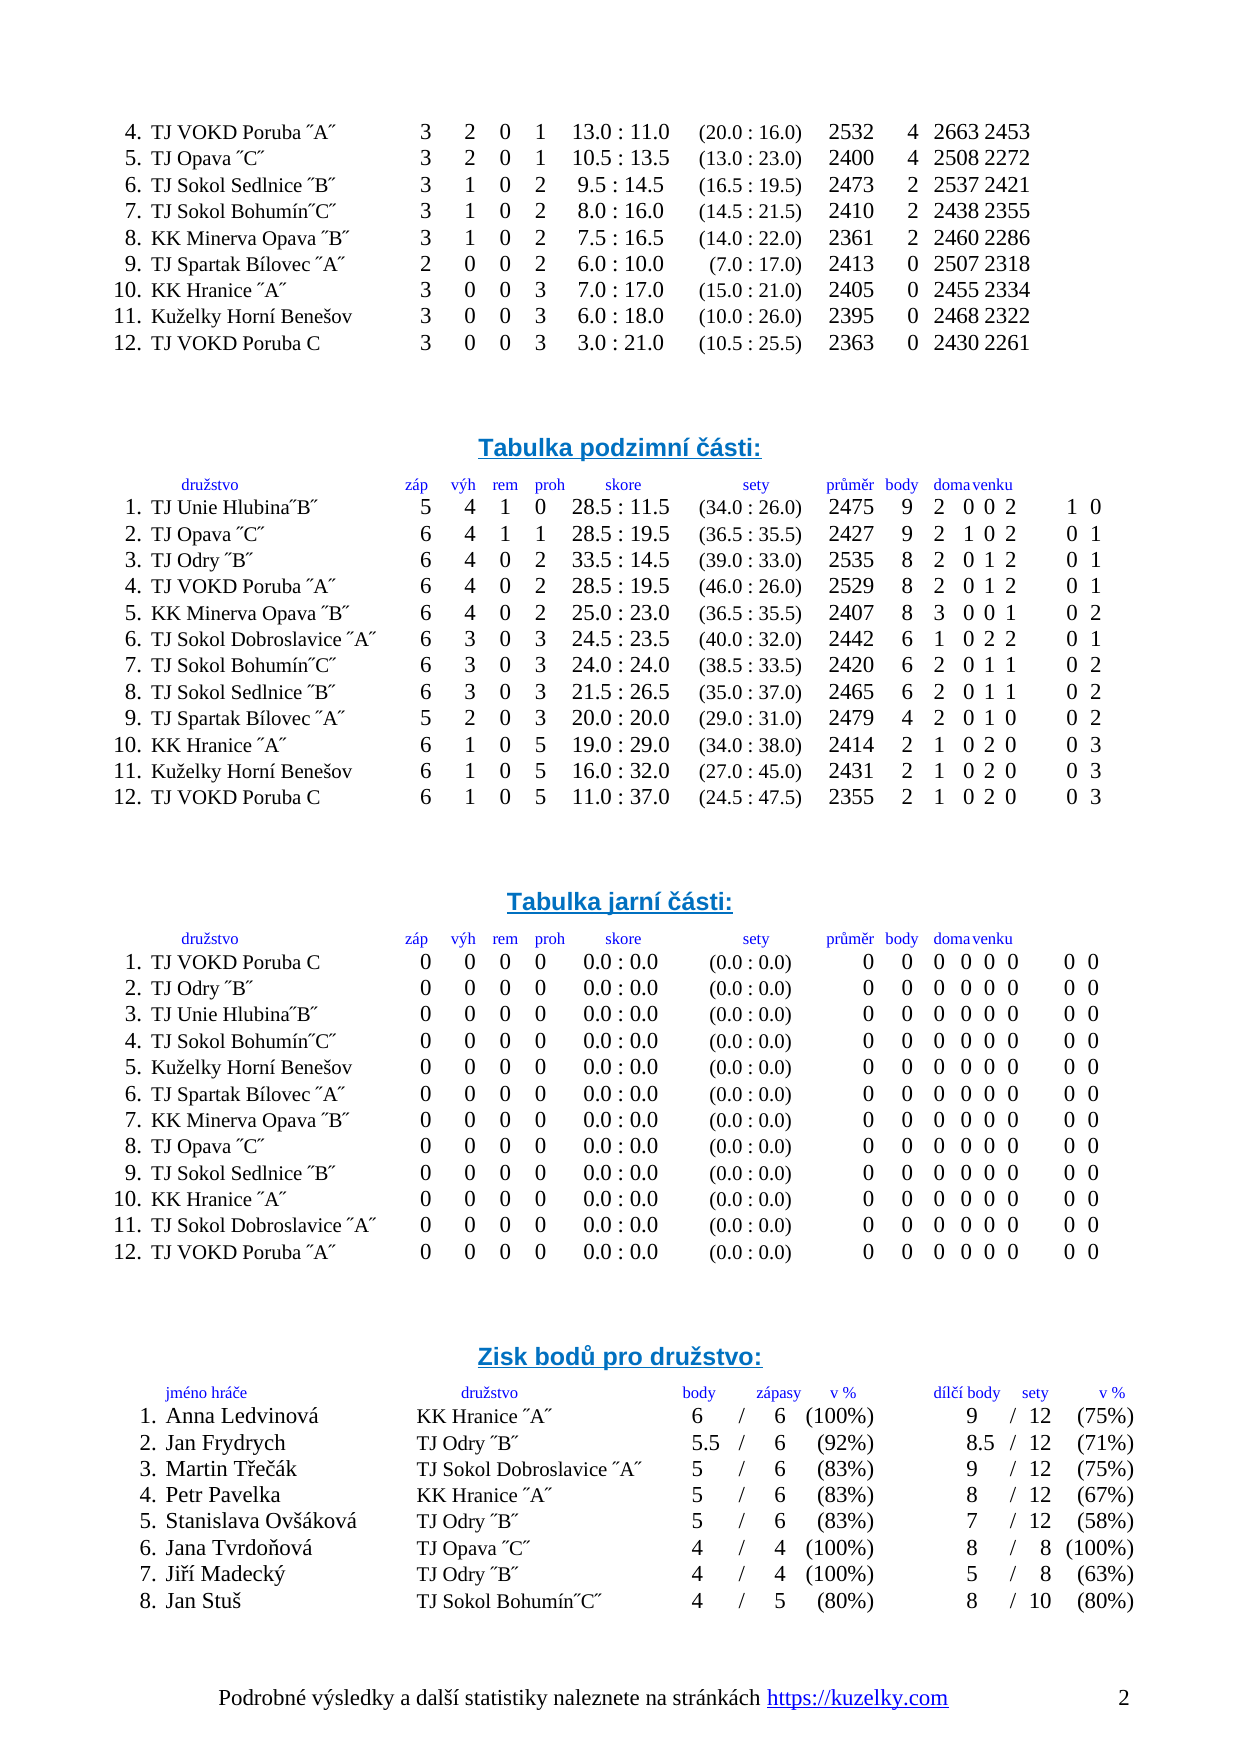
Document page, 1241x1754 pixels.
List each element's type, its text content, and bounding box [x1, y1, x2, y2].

text 8. TJ Sokol Sedlnice ˝B˝ 6 3 0 3 21.5 : 26.5 (35.0 : 37.0) 2465 6 2 0 1 1 0 2 [106, 678, 1134, 704]
text 7. TJ Sokol Bohumín˝C˝ 3 1 0 2 8.0 : 16.0 (14.5 : 21.5) 2410 2 2438 2355 [106, 197, 1134, 223]
text 7. KK Minerva Opava ˝B˝ 0 0 0 0 0.0 : 0.0 (0.0 : 0.0) 0 0 0 0 0 0 0 0 [106, 1106, 1134, 1132]
text 1. Anna Ledvinová KK Hranice ˝A˝ 6 / 6 (100%) 9 / 12 (75%) [106, 1402, 1134, 1428]
text Zisk bodů pro družstvo: [94, 1342, 1145, 1371]
text 6. TJ Spartak Bílovec ˝A˝ 0 0 0 0 0.0 : 0.0 (0.0 : 0.0) 0 0 0 0 0 0 0 0 [106, 1079, 1134, 1106]
text 12. TJ VOKD Poruba ˝A˝ 0 0 0 0 0.0 : 0.0 (0.0 : 0.0) 0 0 0 0 0 0 0 0 [106, 1238, 1134, 1264]
text 2. Jan Frydrych TJ Odry ˝B˝ 5.5 / 6 (92%) 8.5 / 12 (71%) [106, 1428, 1134, 1455]
text 7. Jiří Madecký TJ Odry ˝B˝ 4 / 4 (100%) 5 / 8 (63%) [106, 1560, 1134, 1587]
text družstvo záp výh rem proh skore sety průměr body doma venku [106, 929, 1134, 948]
text 4. TJ VOKD Poruba ˝A˝ 3 2 0 1 13.0 : 11.0 (20.0 : 16.0) 2532 4 2663 2453 [106, 118, 1134, 144]
text Tabulka jarní části: [94, 887, 1145, 916]
text 3. TJ Unie Hlubina˝B˝ 0 0 0 0 0.0 : 0.0 (0.0 : 0.0) 0 0 0 0 0 0 0 0 [106, 1001, 1134, 1027]
text 5. KK Minerva Opava ˝B˝ 6 4 0 2 25.0 : 23.0 (36.5 : 35.5) 2407 8 3 0 0 1 0 2 [106, 599, 1134, 625]
text 1. TJ Unie Hlubina˝B˝ 5 4 1 0 28.5 : 11.5 (34.0 : 26.0) 2475 9 2 0 0 2 1 0 [106, 493, 1134, 520]
text 11. Kuželky Horní Benešov 3 0 0 3 6.0 : 18.0 (10.0 : 26.0) 2395 0 2468 2322 [106, 303, 1134, 329]
text 5. Kuželky Horní Benešov 0 0 0 0 0.0 : 0.0 (0.0 : 0.0) 0 0 0 0 0 0 0 0 [106, 1053, 1134, 1079]
text 9. TJ Sokol Sedlnice ˝B˝ 0 0 0 0 0.0 : 0.0 (0.0 : 0.0) 0 0 0 0 0 0 0 0 [106, 1159, 1134, 1185]
text 2. TJ Odry ˝B˝ 0 0 0 0 0.0 : 0.0 (0.0 : 0.0) 0 0 0 0 0 0 0 0 [106, 974, 1134, 1001]
text 4. TJ VOKD Poruba ˝A˝ 6 4 0 2 28.5 : 19.5 (46.0 : 26.0) 2529 8 2 0 1 2 0 1 [106, 572, 1134, 599]
text 1. TJ VOKD Poruba C 0 0 0 0 0.0 : 0.0 (0.0 : 0.0) 0 0 0 0 0 0 0 0 [106, 948, 1134, 974]
text 4. TJ Sokol Bohumín˝C˝ 0 0 0 0 0.0 : 0.0 (0.0 : 0.0) 0 0 0 0 0 0 0 0 [106, 1027, 1134, 1053]
text 4. Petr Pavelka KK Hranice ˝A˝ 5 / 6 (83%) 8 / 12 (67%) [106, 1481, 1134, 1508]
text jméno hráče družstvo body zápasy v % dílčí body sety v % [106, 1383, 1134, 1402]
text 6. TJ Sokol Dobroslavice ˝A˝ 6 3 0 3 24.5 : 23.5 (40.0 : 32.0) 2442 6 1 0 2 2 0 1 [106, 625, 1134, 652]
text 12. TJ VOKD Poruba C 3 0 0 3 3.0 : 21.0 (10.5 : 25.5) 2363 0 2430 2261 [106, 329, 1134, 355]
text 3. Martin Třečák TJ Sokol Dobroslavice ˝A˝ 5 / 6 (83%) 9 / 12 (75%) [106, 1455, 1134, 1481]
text 9. TJ Spartak Bílovec ˝A˝ 2 0 0 2 6.0 : 10.0 (7.0 : 17.0) 2413 0 2507 2318 [106, 250, 1134, 276]
text 5. TJ Opava ˝C˝ 3 2 0 1 10.5 : 13.5 (13.0 : 23.0) 2400 4 2508 2272 [106, 144, 1134, 171]
text 9. TJ Spartak Bílovec ˝A˝ 5 2 0 3 20.0 : 20.0 (29.0 : 31.0) 2479 4 2 0 1 0 0 2 [106, 704, 1134, 731]
text 11. TJ Sokol Dobroslavice ˝A˝ 0 0 0 0 0.0 : 0.0 (0.0 : 0.0) 0 0 0 0 0 0 0 0 [106, 1211, 1134, 1238]
text družstvo záp výh rem proh skore sety průměr body doma venku [106, 474, 1134, 493]
text 11. Kuželky Horní Benešov 6 1 0 5 16.0 : 32.0 (27.0 : 45.0) 2431 2 1 0 2 0 0 3 [106, 757, 1134, 783]
text 5. Stanislava Ovšáková TJ Odry ˝B˝ 5 / 6 (83%) 7 / 12 (58%) [106, 1508, 1134, 1534]
text 8. TJ Opava ˝C˝ 0 0 0 0 0.0 : 0.0 (0.0 : 0.0) 0 0 0 0 0 0 0 0 [106, 1132, 1134, 1159]
text 2. TJ Opava ˝C˝ 6 4 1 1 28.5 : 19.5 (36.5 : 35.5) 2427 9 2 1 0 2 0 1 [106, 520, 1134, 546]
text 8. KK Minerva Opava ˝B˝ 3 1 0 2 7.5 : 16.5 (14.0 : 22.0) 2361 2 2460 2286 [106, 223, 1134, 250]
text 6. Jana Tvrdoňová TJ Opava ˝C˝ 4 / 4 (100%) 8 / 8 (100%) [106, 1534, 1134, 1560]
text 8. Jan Stuš TJ Sokol Bohumín˝C˝ 4 / 5 (80%) 8 / 10 (80%) [106, 1587, 1134, 1613]
text 12. TJ VOKD Poruba C 6 1 0 5 11.0 : 37.0 (24.5 : 47.5) 2355 2 1 0 2 0 0 3 [106, 783, 1134, 810]
text 10. KK Hranice ˝A˝ 0 0 0 0 0.0 : 0.0 (0.0 : 0.0) 0 0 0 0 0 0 0 0 [106, 1185, 1134, 1211]
text Tabulka podzimní části: [94, 433, 1145, 462]
text 10. KK Hranice ˝A˝ 6 1 0 5 19.0 : 29.0 (34.0 : 38.0) 2414 2 1 0 2 0 0 3 [106, 731, 1134, 757]
text 3. TJ Odry ˝B˝ 6 4 0 2 33.5 : 14.5 (39.0 : 33.0) 2535 8 2 0 1 2 0 1 [106, 546, 1134, 572]
text 7. TJ Sokol Bohumín˝C˝ 6 3 0 3 24.0 : 24.0 (38.5 : 33.5) 2420 6 2 0 1 1 0 2 [106, 652, 1134, 678]
text 10. KK Hranice ˝A˝ 3 0 0 3 7.0 : 17.0 (15.0 : 21.0) 2405 0 2455 2334 [106, 276, 1134, 303]
text 6. TJ Sokol Sedlnice ˝B˝ 3 1 0 2 9.5 : 14.5 (16.5 : 19.5) 2473 2 2537 2421 [106, 171, 1134, 197]
